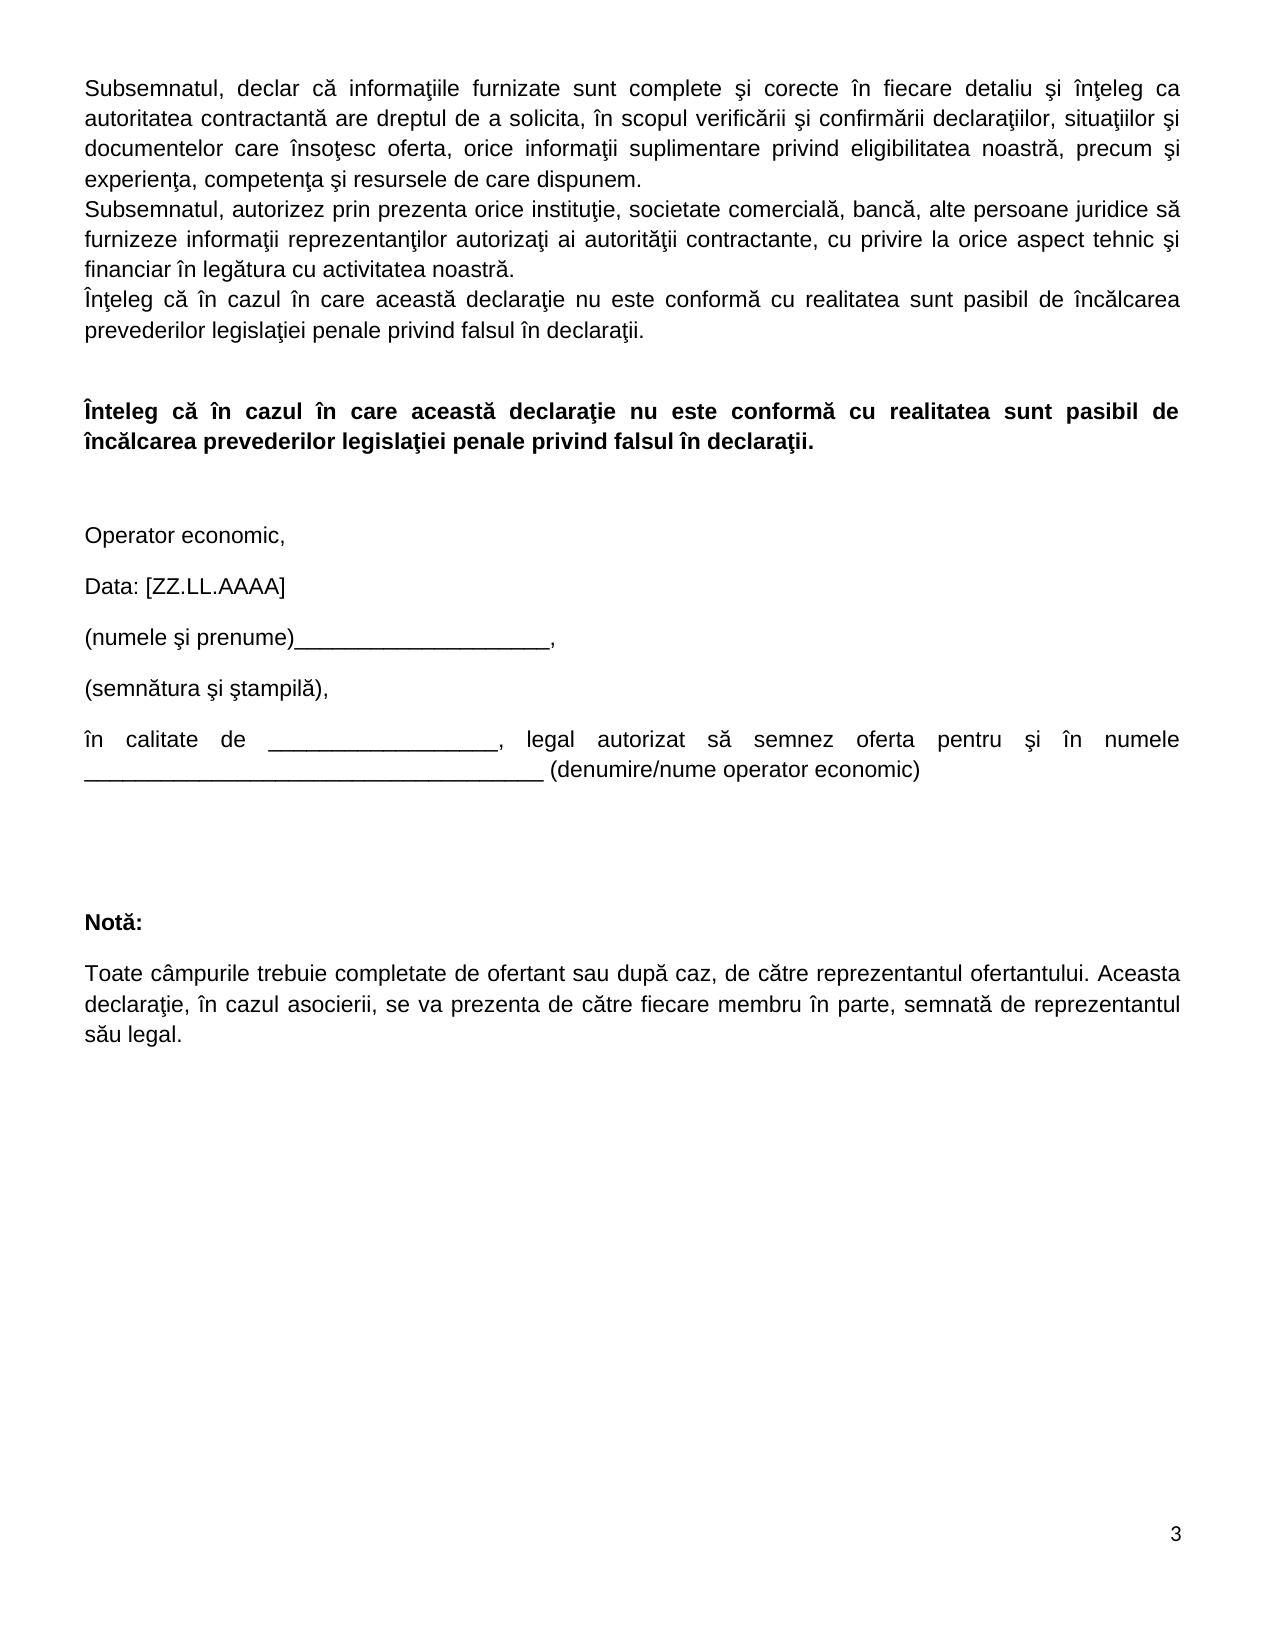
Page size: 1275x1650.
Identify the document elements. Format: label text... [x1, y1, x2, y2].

text Subsemnatul, autorizez prin prezenta orice instituţie, societate comercială, bancă, alte persoane juridice să furnizeze informaţii reprezentanţilor autorizaţi ai autorităţii contractante, cu privire la orice aspect tehnic şi financiar în legătura cu activitatea noastră. [84, 196, 1181, 283]
text Operator economic, [84, 522, 1181, 548]
text (numele şi prenume)____________________, [84, 624, 1181, 650]
text Notă: [84, 909, 1181, 936]
text în calitate de __________________, legal autorizat să semnez oferta pentru şi în numele ____________________________________ (denumire/nume operator economic) [84, 726, 1181, 783]
text Înteleg că în cazul în care această declaraţie nu este conformă cu realitatea sunt pasibil de încălcarea prevederilor legislaţiei penale privind falsul în declaraţii. [84, 398, 1181, 454]
text Toate câmpurile trebuie completate de ofertant sau după caz, de către reprezentantul ofertantului. Aceasta declaraţie, în cazul asocierii, se va prezenta de către fiecare membru în parte, semnată de reprezentantul său legal. [84, 960, 1181, 1047]
text Data: [ZZ.LL.AAAA] [84, 573, 1181, 599]
text Înţeleg că în cazul în care această declaraţie nu este conformă cu realitatea sunt pasibil de încălcarea prevederilor legislaţiei penale privind falsul în declaraţii. [84, 286, 1181, 343]
text Subsemnatul, declar că informaţiile furnizate sunt complete şi corecte în fiecare detaliu şi înţeleg ca autoritatea contractantă are dreptul de a solicita, în scopul verificării şi confirmării declaraţiilor, situaţiilor şi documentelor care însoţesc oferta, orice informaţii suplimentare privind eligibilitatea noastră, precum şi experienţa, competenţa şi resursele de care dispunem. [84, 75, 1181, 192]
text (semnătura şi ştampilă), [84, 675, 1181, 701]
